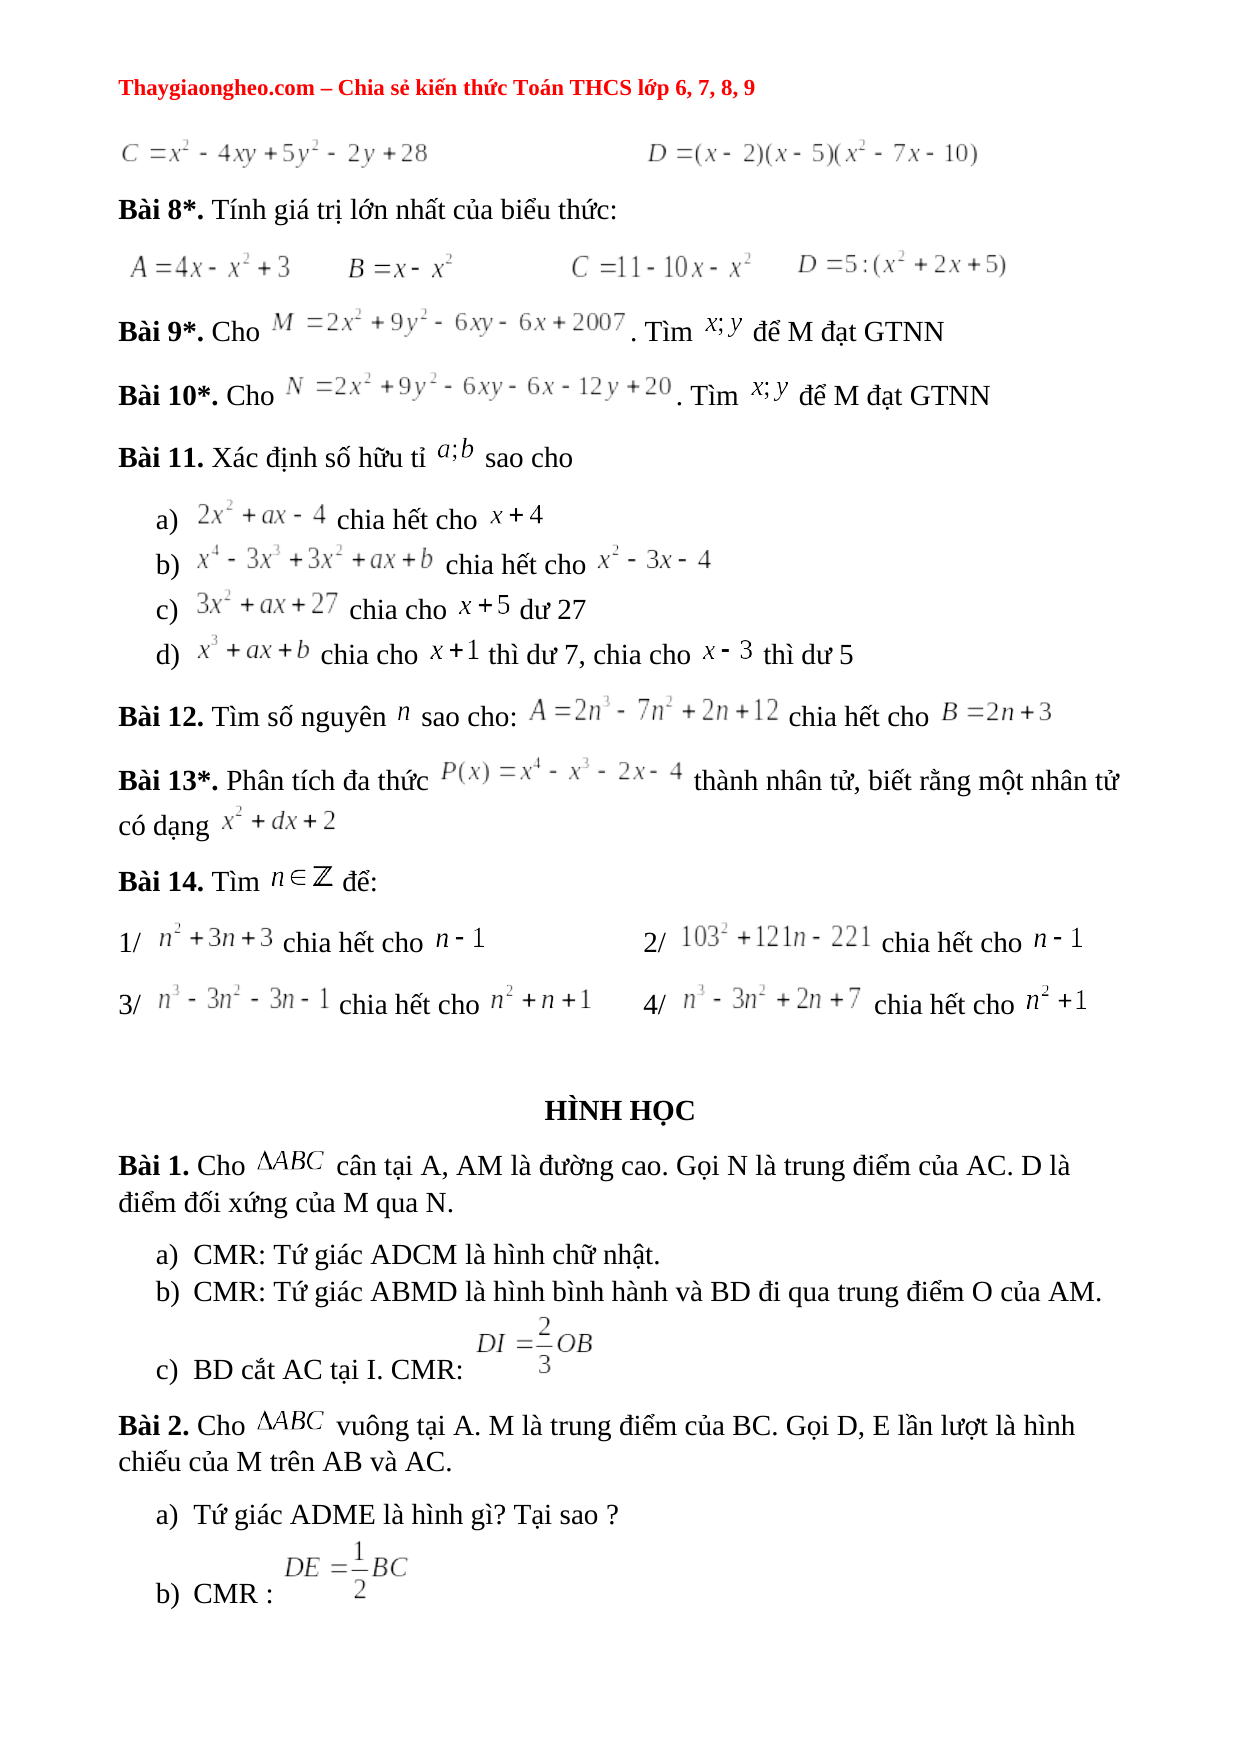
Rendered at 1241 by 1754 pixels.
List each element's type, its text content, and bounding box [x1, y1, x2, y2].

text Bài 13*. Phân tích đa thức thành nhân tử, biết rằng một nhân tử có dạng [118, 752, 1122, 842]
text Bài 8*. Tính giá trị lớn nhất của biểu thức: [118, 192, 1122, 225]
text Bài 2. Cho vuông tại A. M là trung điểm của BC. Gọi D, E lần lượt là hình chiếu của M trên AB và AC. [118, 1405, 1122, 1478]
text Bài 10*. Cho . Tìm để M đạt GTNN [118, 367, 1122, 412]
text Bài 14. Tìm để: [118, 861, 1122, 897]
text 1/ chia hết cho 2/ chia hết cho [118, 917, 1122, 959]
list chia cho dư 27 [156, 583, 1122, 626]
list BD cắt AC tại I. CMR: [156, 1310, 1122, 1386]
list chia cho thì dư 7, chia cho thì dư 5 [156, 628, 1122, 671]
text 3/ chia hết cho 4/ chia hết cho [118, 978, 1122, 1021]
list CMR : [156, 1533, 1122, 1609]
list chia hết cho [156, 493, 1122, 535]
text Bài 11. Xác định số hữu tỉ sao cho [118, 431, 1122, 474]
list Tứ giác ADME là hình gì? Tại sao ? [156, 1497, 1122, 1531]
list CMR: Tứ giác ADCM là hình chữ nhật. [156, 1237, 1122, 1271]
text Bài 1. Cho cân tại A, AM là đường cao. Gọi N là trung điểm của AC. D là điểm đối xứng của M qua N. [118, 1146, 1122, 1218]
list chia hết cho [156, 538, 1122, 581]
text Bài 12. Tìm số nguyên sao cho: chia hết cho [118, 690, 1122, 732]
text HÌNH HỌC [118, 1093, 1122, 1127]
list CMR: Tứ giác ABMD là hình bình hành và BD đi qua trung điểm O của AM. [156, 1274, 1122, 1307]
text Bài 9*. Cho . Tìm để M đạt GTNN [118, 303, 1122, 348]
